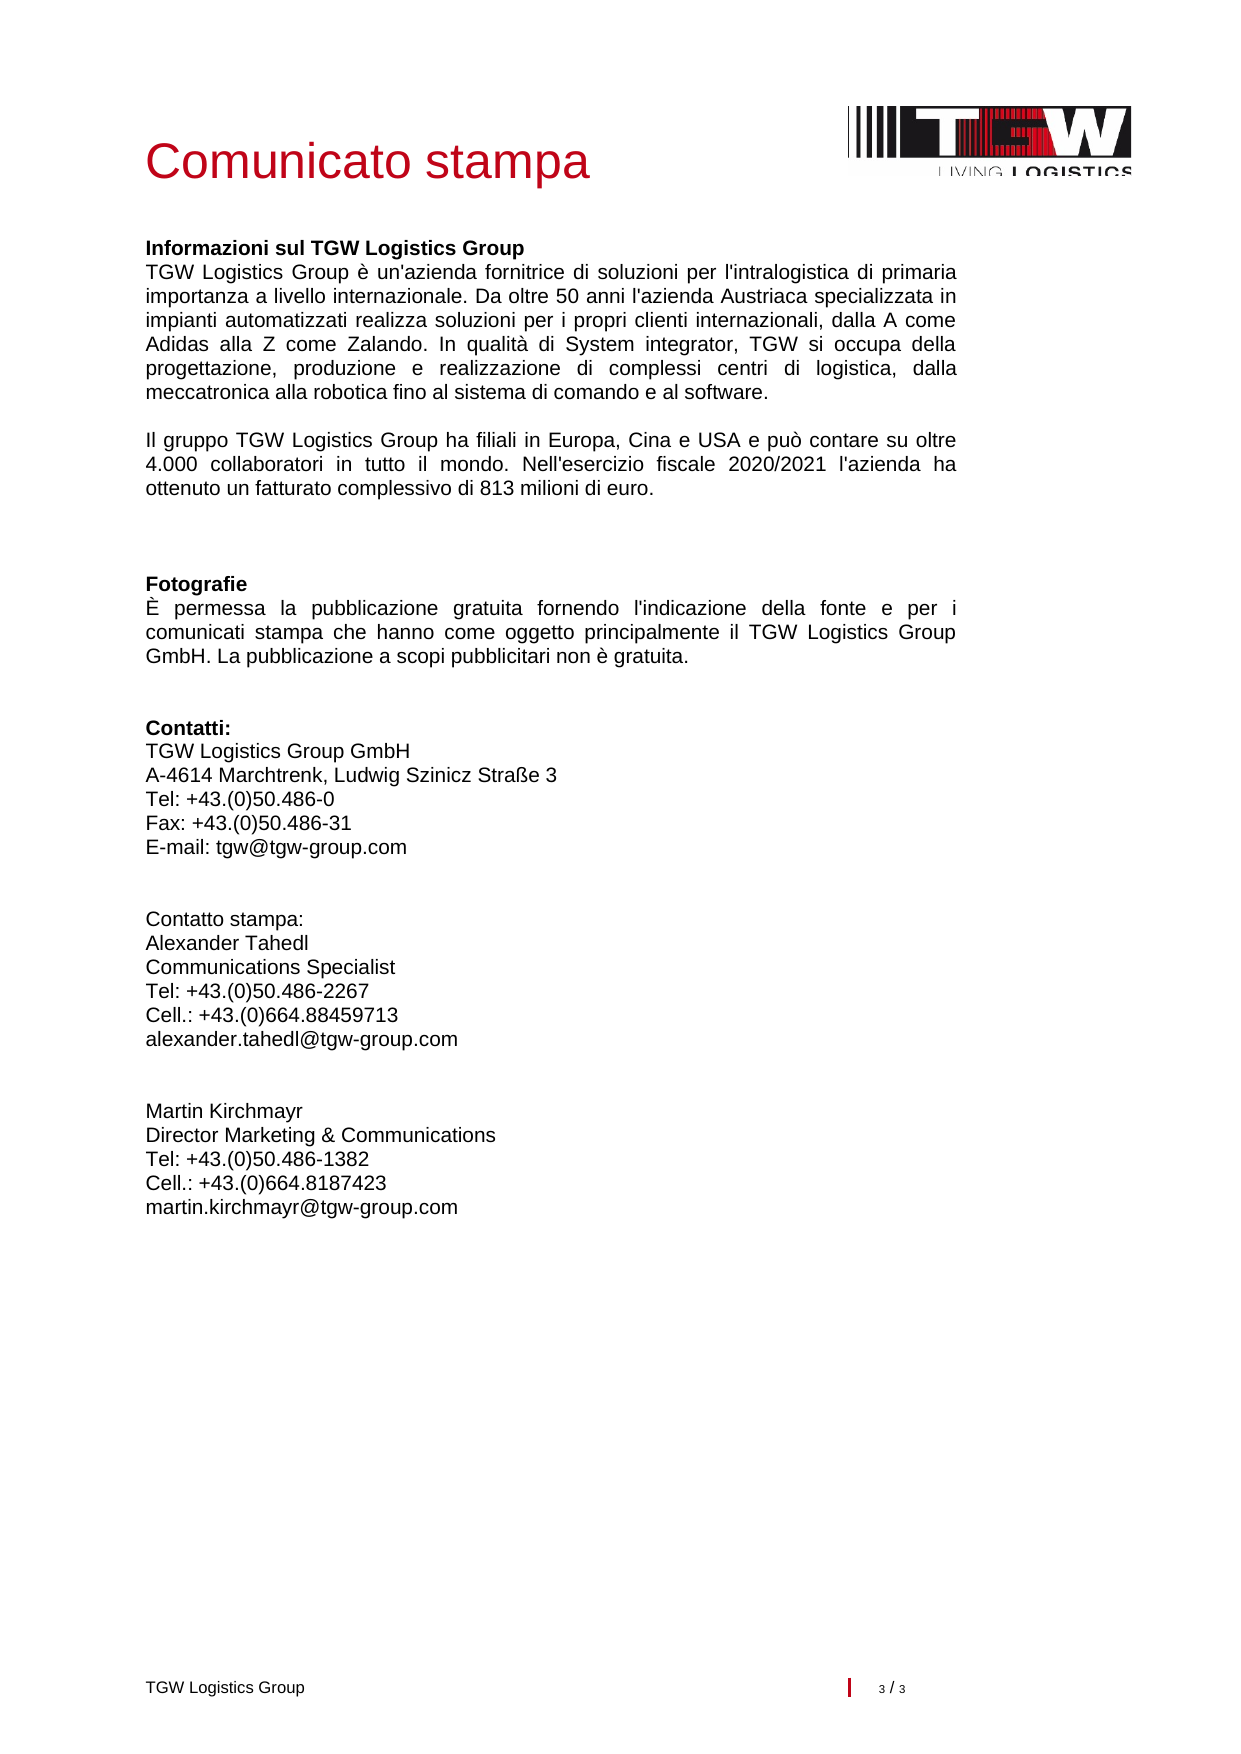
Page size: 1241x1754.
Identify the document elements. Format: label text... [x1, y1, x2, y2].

text Alexander Tahedl [145, 931, 957, 955]
text A-4614 Marchtrenk, Ludwig Szinicz Straße 3 [145, 763, 957, 787]
text Tel: +43.(0)50.486-1382 [145, 1147, 957, 1171]
picture [846, 106, 1132, 176]
text Contatto stampa: [145, 907, 957, 931]
text martin.kirchmayr@tgw-group.com [145, 1194, 957, 1218]
text Informazioni sul TGW Logistics Group [145, 236, 957, 260]
text Contatti: [145, 715, 957, 739]
text Fotografie [145, 572, 957, 596]
text Tel: +43.(0)50.486-0 [145, 787, 957, 811]
text Cell.: +43.(0)664.88459713 [145, 1003, 957, 1027]
text Tel: +43.(0)50.486-2267 [145, 979, 957, 1003]
text E-mail: tgw@tgw-group.com [145, 835, 957, 859]
text TGW Logistics Group è un'azienda fornitrice di soluzioni per l'intralogistica di primaria importanza a livello internazionale. Da oltre 50 anni l'azienda Austriaca specializzata in impianti automatizzati realizza soluzioni per i propri clienti internazionali, dalla A come Adidas alla Z come Zalando. In qualità di System integrator, TGW si occupa della progettazione, produzione e realizzazione di complessi centri di logistica, dalla meccatronica alla robotica fino al sistema di comando e al software. [145, 260, 957, 404]
text TGW Logistics Group GmbH [145, 739, 957, 763]
text Martin Kirchmayr [145, 1099, 957, 1123]
text È permessa la pubblicazione gratuita fornendo l'indicazione della fonte e per i comunicati stampa che hanno come oggetto principalmente il TGW Logistics Group GmbH. La pubblicazione a scopi pubblicitari non è gratuita. [145, 596, 957, 667]
text Fax: +43.(0)50.486-31 [145, 811, 957, 835]
text Il gruppo TGW Logistics Group ha filiali in Europa, Cina e USA e può contare su oltre 4.000 collaboratori in tutto il mondo. Nell'esercizio fiscale 2020/2021 l'azienda ha ottenuto un fatturato complessivo di 813 milioni di euro. [145, 428, 957, 500]
text Director Marketing & Communications [145, 1123, 957, 1147]
text Communications Specialist [145, 955, 957, 979]
text alexander.tahedl@tgw-group.com [145, 1027, 957, 1051]
text Cell.: +43.(0)664.8187423 [145, 1171, 957, 1194]
